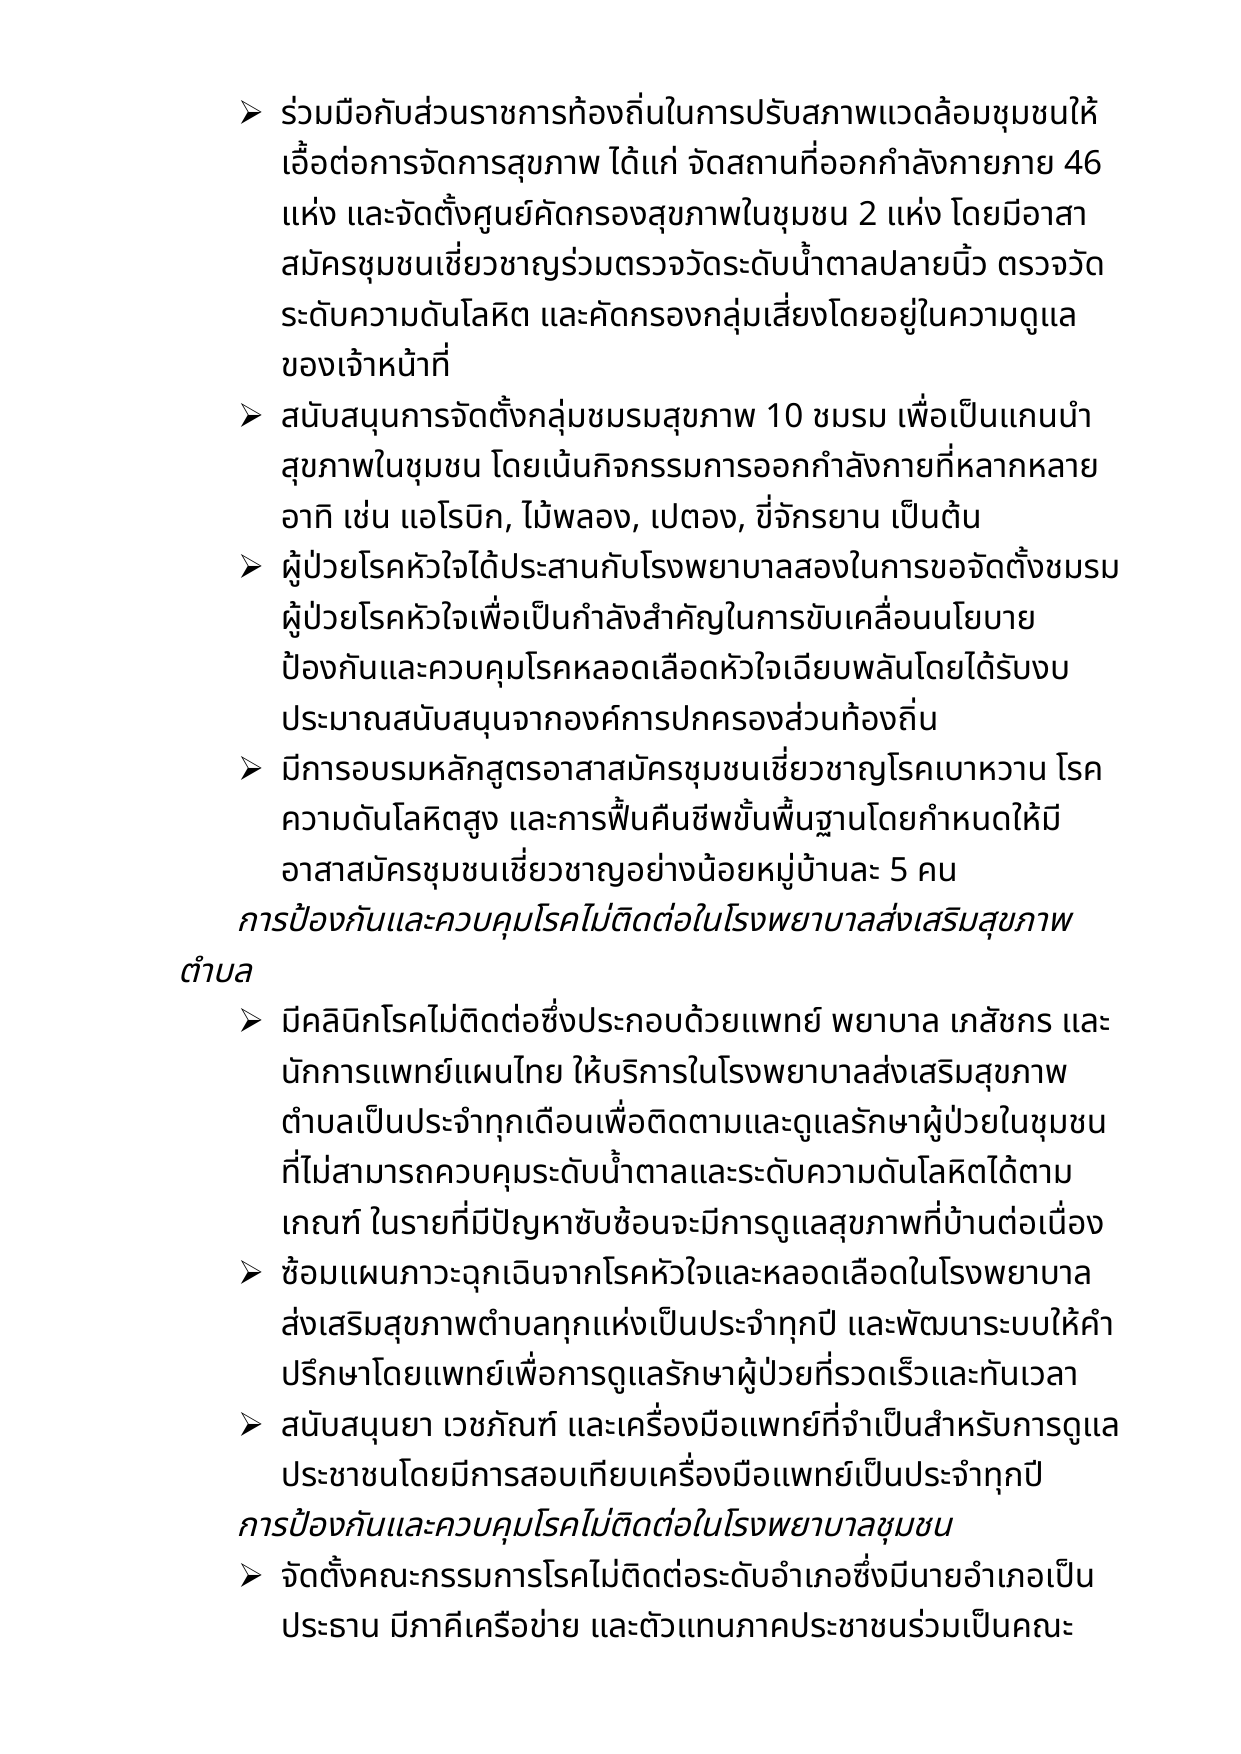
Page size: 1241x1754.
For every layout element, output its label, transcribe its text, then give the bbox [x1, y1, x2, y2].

text การป้องกันและควบคุมโรคไม่ติดต่อในโรงพยาบาลส่งเสริมสุขภาพตำบล [177, 896, 1122, 997]
list สนับสนุนการจัดตั้งกลุ่มชมรมสุขภาพ 10 ชมรม เพื่อเป็นแกนนำสุขภาพในชุมชน โดยเน้นกิจกรรมการออกกำลังกายที่หลากหลาย อาทิ เช่น แอโรบิก, ไม้พลอง, เปตอง, ขี่จักรยาน เป็นต้น [251, 392, 1122, 543]
list ผู้ป่วยโรคหัวใจได้ประสานกับโรงพยาบาลสองในการขอจัดตั้งชมรมผู้ป่วยโรคหัวใจเพื่อเป็นกำลังสำคัญในการขับเคลื่อนนโยบายป้องกันและควบคุมโรคหลอดเลือดหัวใจเฉียบพลันโดยได้รับงบประมาณสนับสนุนจากองค์การปกครองส่วนท้องถิ่น [251, 543, 1122, 745]
text การป้องกันและควบคุมโรคไม่ติดต่อในโรงพยาบาลชุมชน [177, 1501, 1122, 1552]
list ร่วมมือกับส่วนราชการท้องถิ่นในการปรับสภาพแวดล้อมชุมชนให้เอื้อต่อการจัดการสุขภาพ ได้แก่ จัดสถานที่ออกกำลังกายภาย 46 แห่ง และจัดตั้งศูนย์คัดกรองสุขภาพในชุมชน 2 แห่ง โดยมีอาสาสมัครชุมชนเชี่ยวชาญร่วมตรวจวัดระดับน้ำตาลปลายนิ้ว ตรวจวัดระดับความดันโลหิต และคัดกรองกลุ่มเสี่ยงโดยอยู่ในความดูแลของเจ้าหน้าที่ [251, 89, 1122, 392]
list ซ้อมแผนภาวะฉุกเฉินจากโรคหัวใจและหลอดเลือดในโรงพยาบาลส่งเสริมสุขภาพตำบลทุกแห่งเป็นประจำทุกปี และพัฒนาระบบให้คำปรึกษาโดยแพทย์เพื่อการดูแลรักษาผู้ป่วยที่รวดเร็วและทันเวลา [251, 1249, 1122, 1401]
list สนับสนุนยา เวชภัณฑ์ และเครื่องมือแพทย์ที่จำเป็นสำหรับการดูแลประชาชนโดยมีการสอบเทียบเครื่องมือแพทย์เป็นประจำทุกปี [251, 1401, 1122, 1501]
list มีการอบรมหลักสูตรอาสาสมัครชุมชนเชี่ยวชาญโรคเบาหวาน โรคความดันโลหิตสูง และการฟื้นคืนชีพขั้นพื้นฐานโดยกำหนดให้มีอาสาสมัครชุมชนเชี่ยวชาญอย่างน้อยหมู่บ้านละ 5 คน [251, 745, 1122, 896]
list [251, 1552, 1122, 1653]
list มีคลินิกโรคไม่ติดต่อซึ่งประกอบด้วยแพทย์ พยาบาล เภสัชกร และนักการแพทย์แผนไทย ให้บริการในโรงพยาบาลส่งเสริมสุขภาพตำบลเป็นประจำทุกเดือนเพื่อติดตามและดูแลรักษาผู้ป่วยในชุมชนที่ไม่สามารถควบคุมระดับน้ำตาลและระดับความดันโลหิตได้ตามเกณฑ์ ในรายที่มีปัญหาซับซ้อนจะมีการดูแลสุขภาพที่บ้านต่อเนื่อง [251, 997, 1122, 1249]
